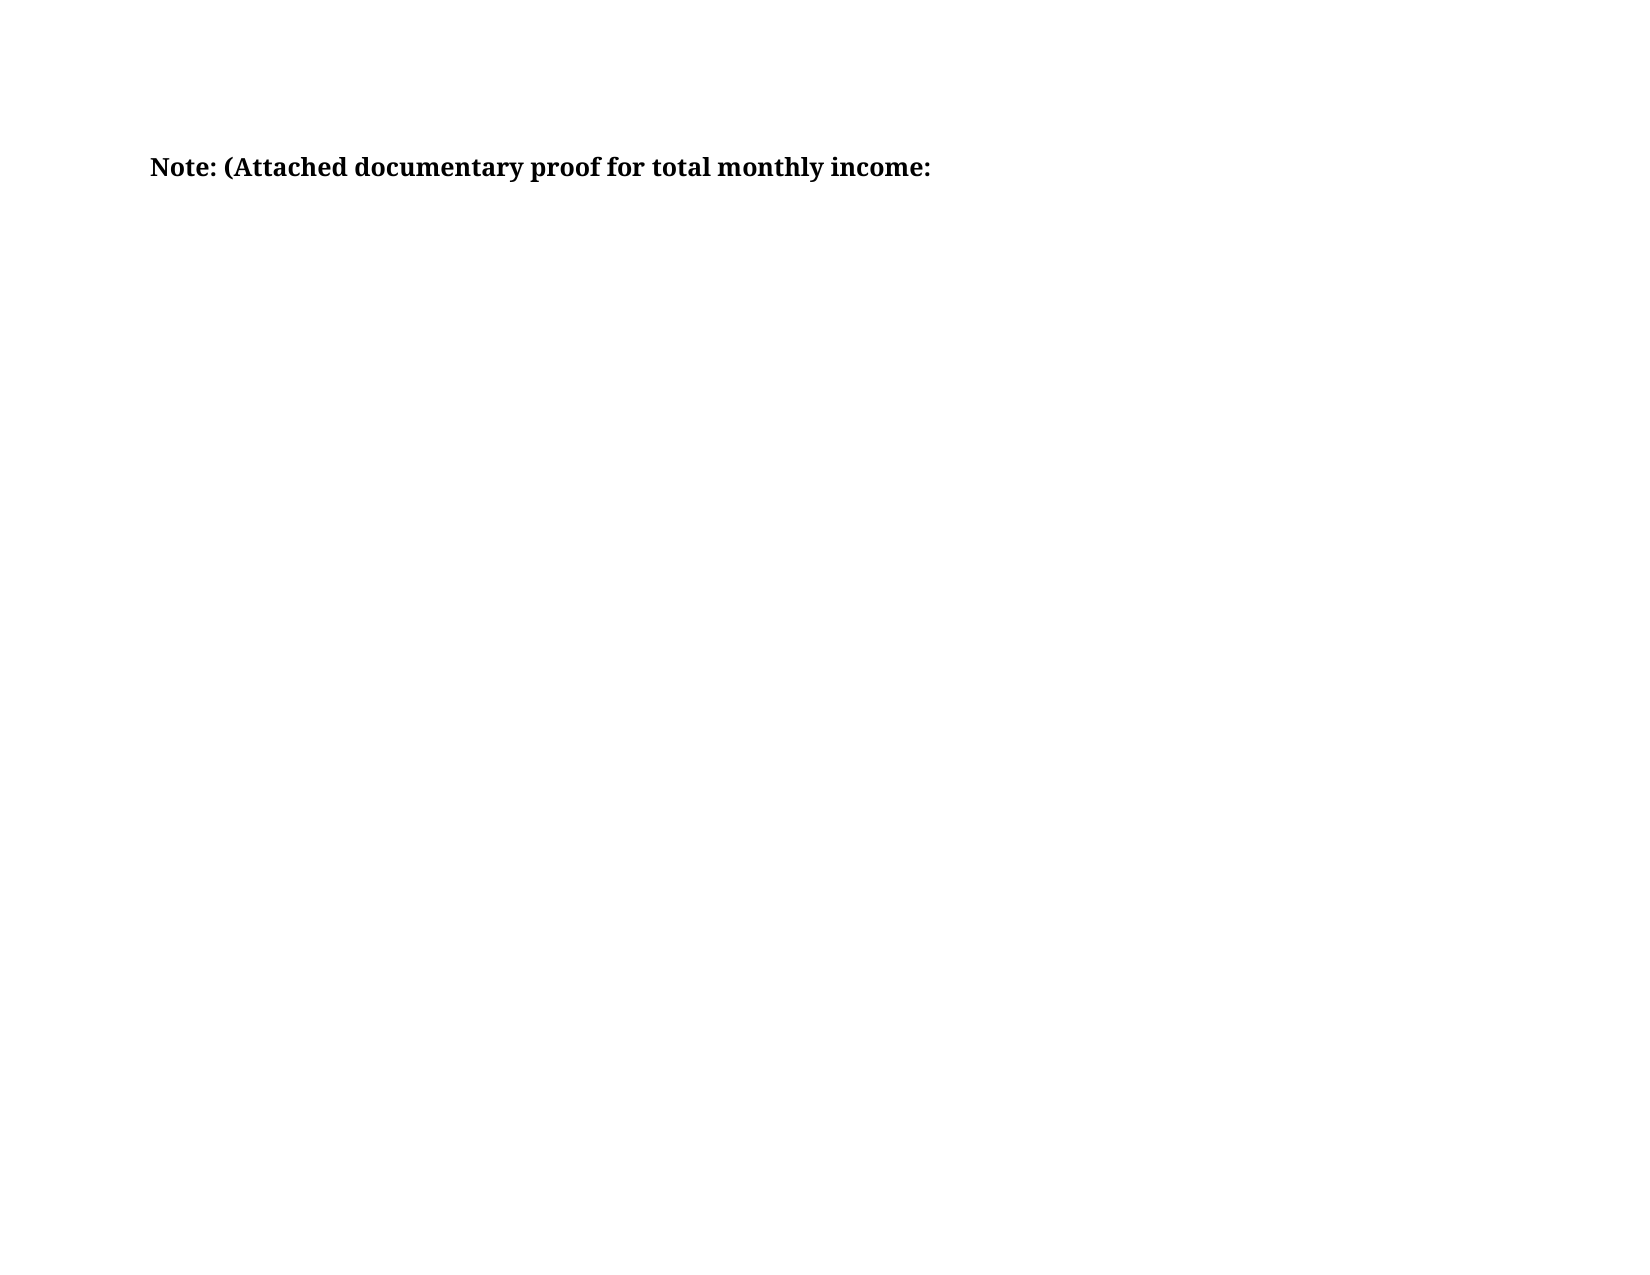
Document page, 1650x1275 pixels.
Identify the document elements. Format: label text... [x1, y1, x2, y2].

text Note: (Attached documentary proof for total monthly income: [150, 150, 1500, 184]
